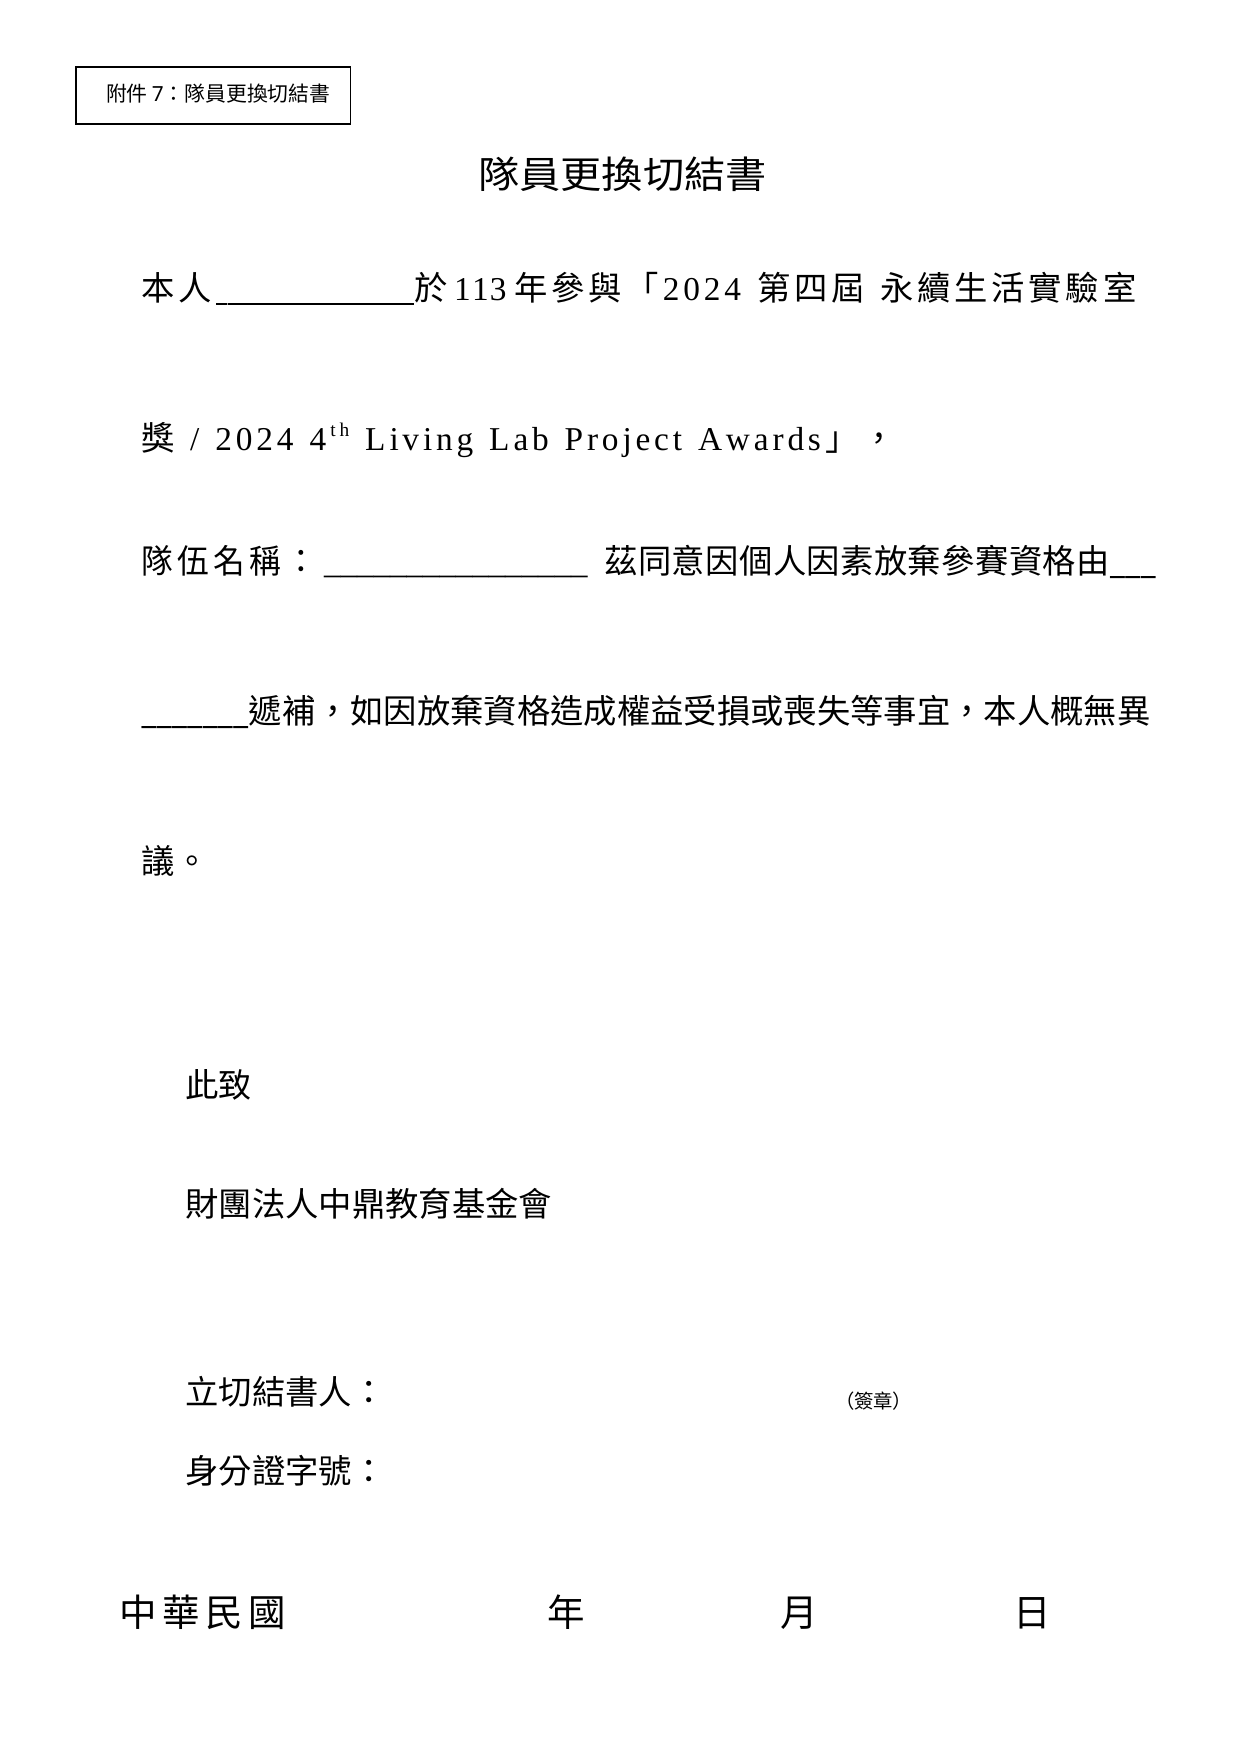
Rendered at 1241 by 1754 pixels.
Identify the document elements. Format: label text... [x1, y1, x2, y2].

text 立切結書人： （簽章） [185, 1352, 1165, 1427]
text 中華民國 年 月 日 [119, 1572, 1165, 1647]
text 財團法人中鼎教育基金會 [185, 1164, 1165, 1239]
text 隊員更換切結書 [79, 134, 1165, 209]
text 身分證字號： [185, 1432, 1165, 1507]
text 隊伍名稱： ________________ 茲同意因個人因素放棄參賽資格由__________遞補，如因放棄資格造成權益受損或喪失等事宜，本人概無異議。 [141, 521, 1165, 896]
text 本人 於113年參與「2024 第四屆 永續生活實驗室獎 / 2024 4th Living Lab Project Awards」， [141, 248, 1165, 473]
text 此致 [185, 1045, 1165, 1120]
